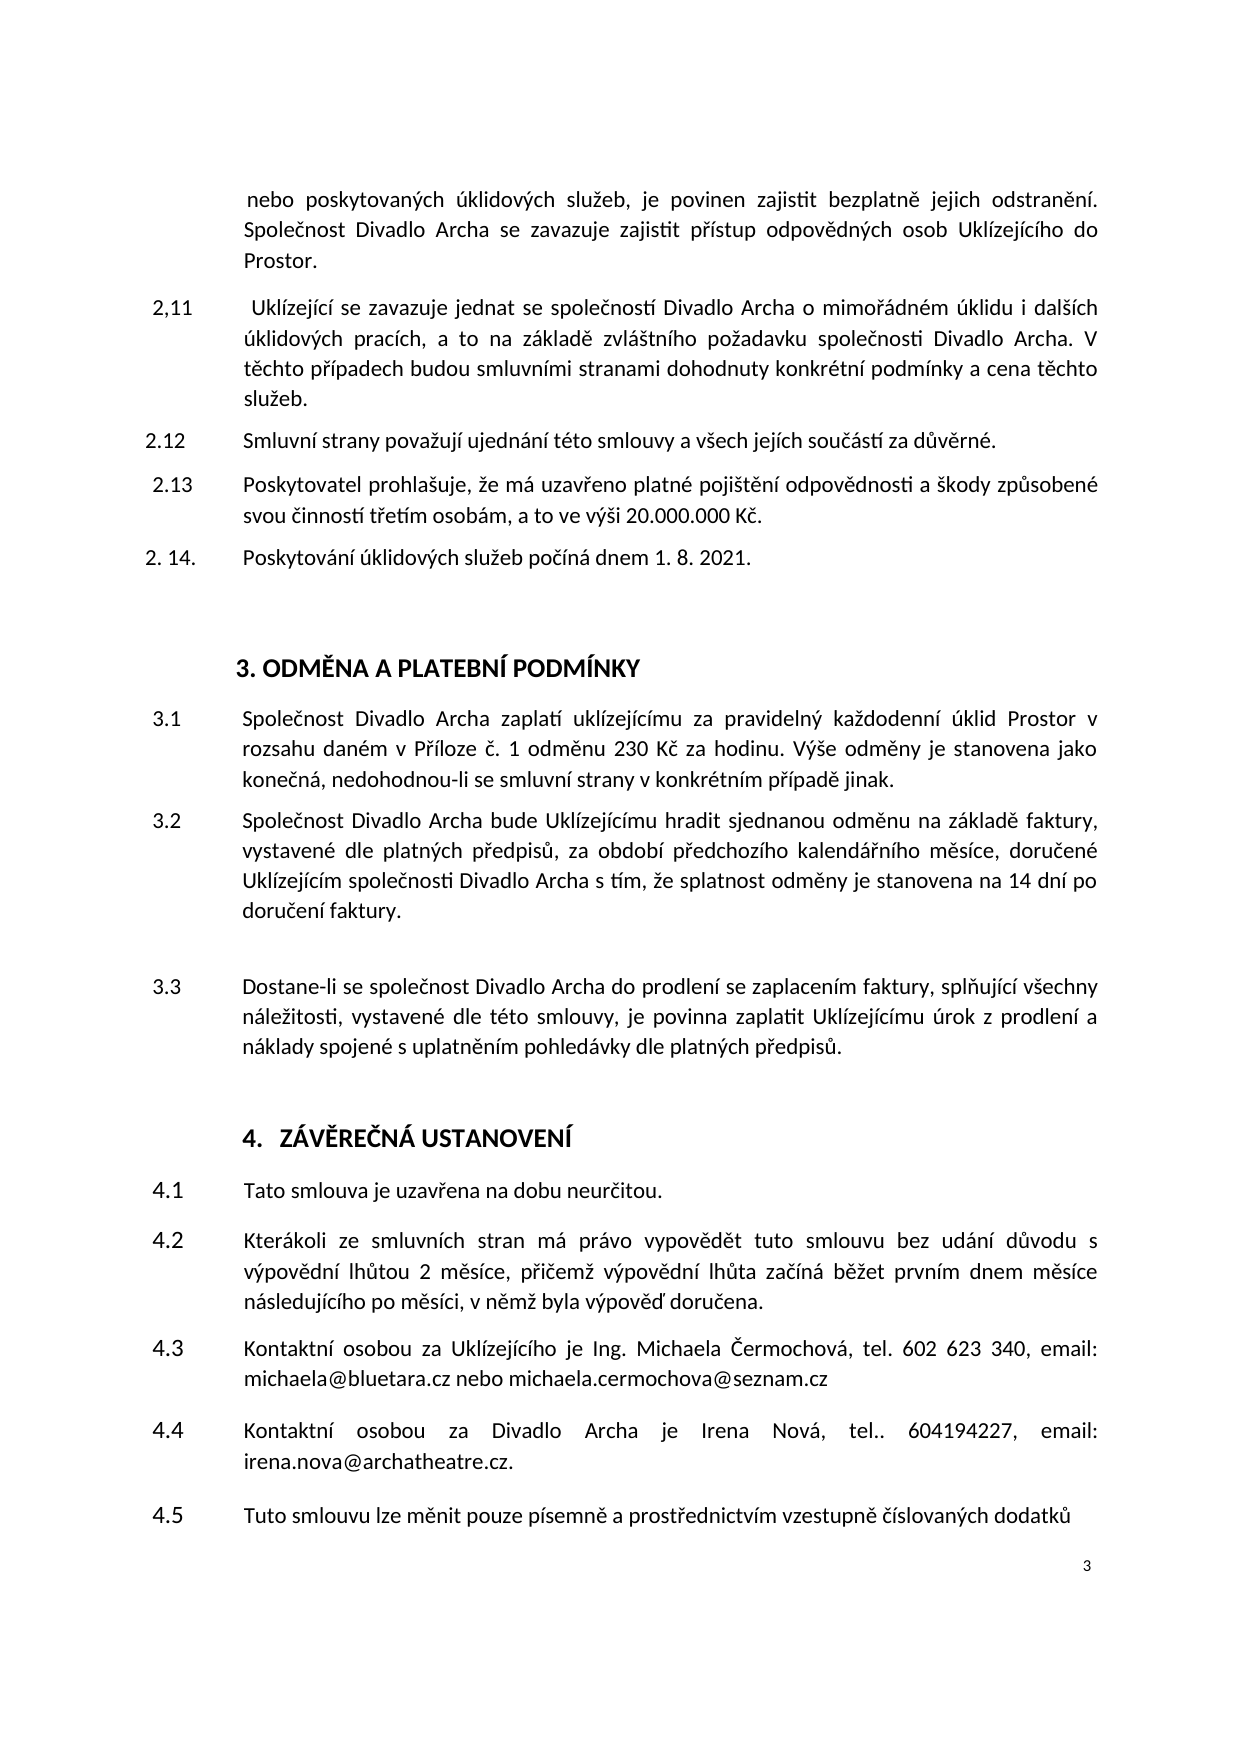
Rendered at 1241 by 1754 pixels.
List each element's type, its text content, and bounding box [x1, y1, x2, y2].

list Kontaktní osobou za Divadlo Archa je Irena Nová, tel.. 604194227, email: irena.nova@archatheatre.cz. [152, 1414, 1099, 1475]
list Tato smlouva je uzavřena na dobu neurčitou. [152, 1174, 1099, 1205]
text 3.1 Společnost Divadlo Archa zaplatí uklízejícímu za pravidelný každodenní úklid Prostor v rozsahu daném v Příloze č. 1 odměnu 230 Kč za hodinu. Výše odměny je stanovena jako konečná, nedohodnou-li se smluvní strany v konkrétním případě jinak. [152, 704, 1099, 793]
text 2.12 Smluvní strany považují ujednání této smlouvy a všech jejích součástí za důvěrné. [145, 426, 1101, 454]
list Tuto smlouvu lze měnit pouze písemně a prostřednictvím vzestupně číslovaných dodatků [152, 1499, 1099, 1529]
list Kontaktní osobou za Uklízejícího je Ing. Michaela Čermochová, tel. 602 623 340, email: michaela@bluetara.cz nebo michaela.cermochova@seznam.cz [152, 1332, 1099, 1392]
text 3.2 Společnost Divadlo Archa bude Uklízejícímu hradit sjednanou odměnu na základě faktury, vystavené dle platných předpisů, za období předchozího kalendářního měsíce, doručené Uklízejícím společnosti Divadlo Archa s tím, že splatnost odměny je stanovena na 14 dní po doručení faktury. [152, 806, 1099, 924]
list Kterákoli ze smluvních stran má právo vypovědět tuto smlouvu bez udání důvodu s výpovědní lhůtou 2 měsíce, přičemž výpovědní lhůta začíná běžet prvním dnem měsíce následujícího po měsíci, v němž byla výpověď doručena. [152, 1224, 1099, 1315]
subtitle ZÁVĚREČNÁ USTANOVENÍ [242, 1121, 1101, 1154]
text 3.3 Dostane-li se společnost Divadlo Archa do prodlení se zaplacením faktury, splňující všechny náležitosti, vystavené dle této smlouvy, je povinna zaplatit Uklízejícímu úrok z prodlení a náklady spojené s uplatněním pohledávky dle platných předpisů. [152, 972, 1099, 1060]
subtitle 3. ODMĚNA A PLATEBNÍ PODMÍNKY [235, 651, 1101, 684]
text nebo poskytovaných úklidových služeb, je povinen zajistit bezplatně jejich odstranění. Společnost Divadlo Archa se zavazuje zajistit přístup odpovědných osob Uklízejícího do Prostor. [243, 185, 1099, 274]
text 2.13 Poskytovatel prohlašuje, že má uzavřeno platné pojištění odpovědnosti a škody způsobené svou činností třetím osobám, a to ve výši 20.000.000 Kč. [152, 471, 1099, 529]
text 2. 14. Poskytování úklidových služeb počíná dnem 1. 8. 2021. [145, 543, 1101, 571]
text 2,11 Uklízející se zavazuje jednat se společností Divadlo Archa o mimořádném úklidu i dalších úklidových pracích, a to na základě zvláštního požadavku společnosti Divadlo Archa. V těchto případech budou smluvními stranami dohodnuty konkrétní podmínky a cena těchto služeb. [152, 293, 1099, 412]
